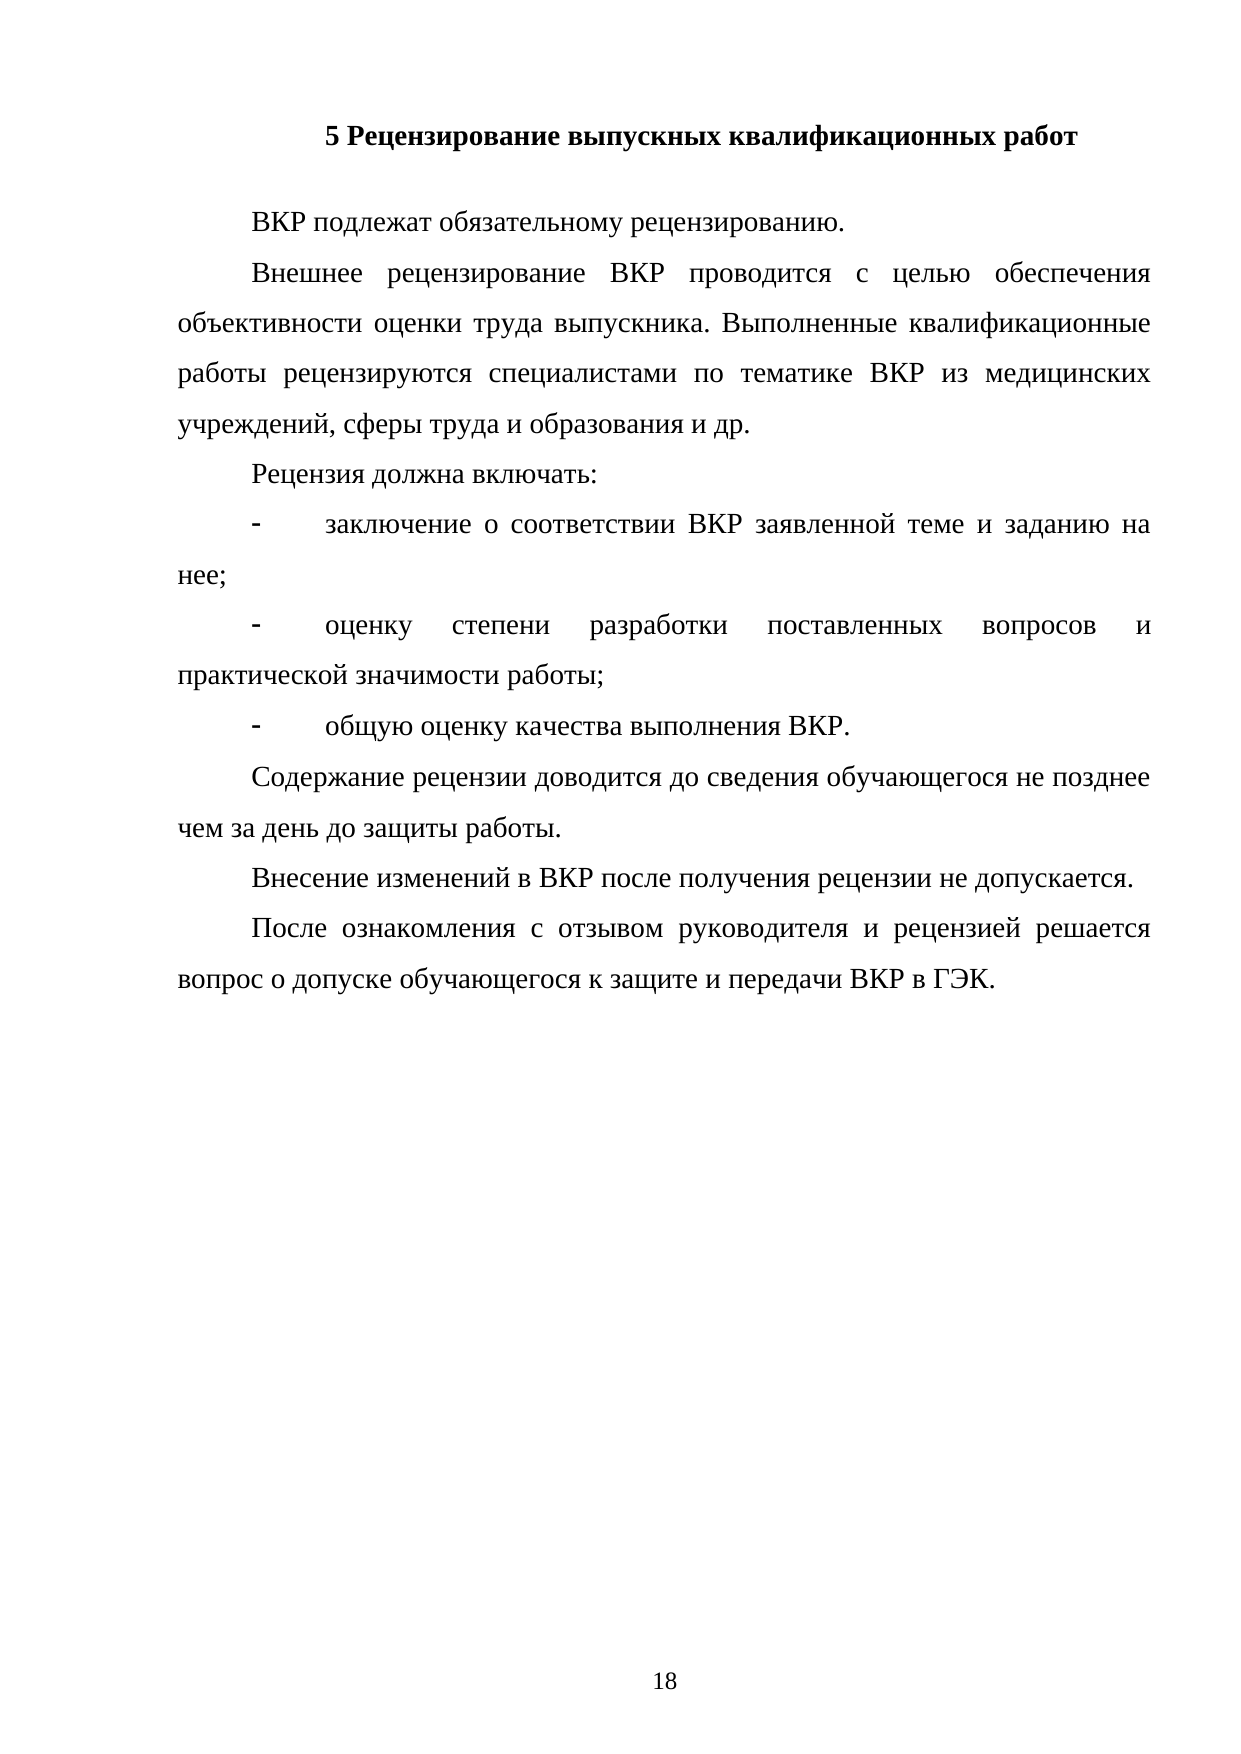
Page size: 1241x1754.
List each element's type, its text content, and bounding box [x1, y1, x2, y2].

text ВКР подлежат обязательному рецензированию. [177, 204, 1152, 238]
text Внесение изменений в ВКР после получения рецензии не допускается. [177, 860, 1152, 894]
text После ознакомления с отзывом руководителя и рецензией решается вопрос о допуске обучающегося к защите и передачи ВКР в ГЭК. [177, 911, 1152, 994]
list общую оценку качества выполнения ВКР. [177, 708, 1152, 741]
list заключение о соответствии ВКР заявленной теме и заданию на нее; [177, 506, 1152, 590]
text Рецензия должна включать: [177, 456, 1152, 489]
text Содержание рецензии доводится до сведения обучающегося не позднее чем за день до защиты работы. [177, 759, 1152, 843]
text Внешнее рецензирование ВКР проводится с целью обеспечения объективности оценки труда выпускника. Выполненные квалификационные работы рецензируются специалистами по тематике ВКР из медицинских учреждений, сферы труда и образования и др. [177, 255, 1152, 439]
text 5 Рецензирование выпускных квалификационных работ [177, 118, 1152, 152]
list оценку степени разработки поставленных вопросов и практической значимости работы; [177, 607, 1152, 691]
